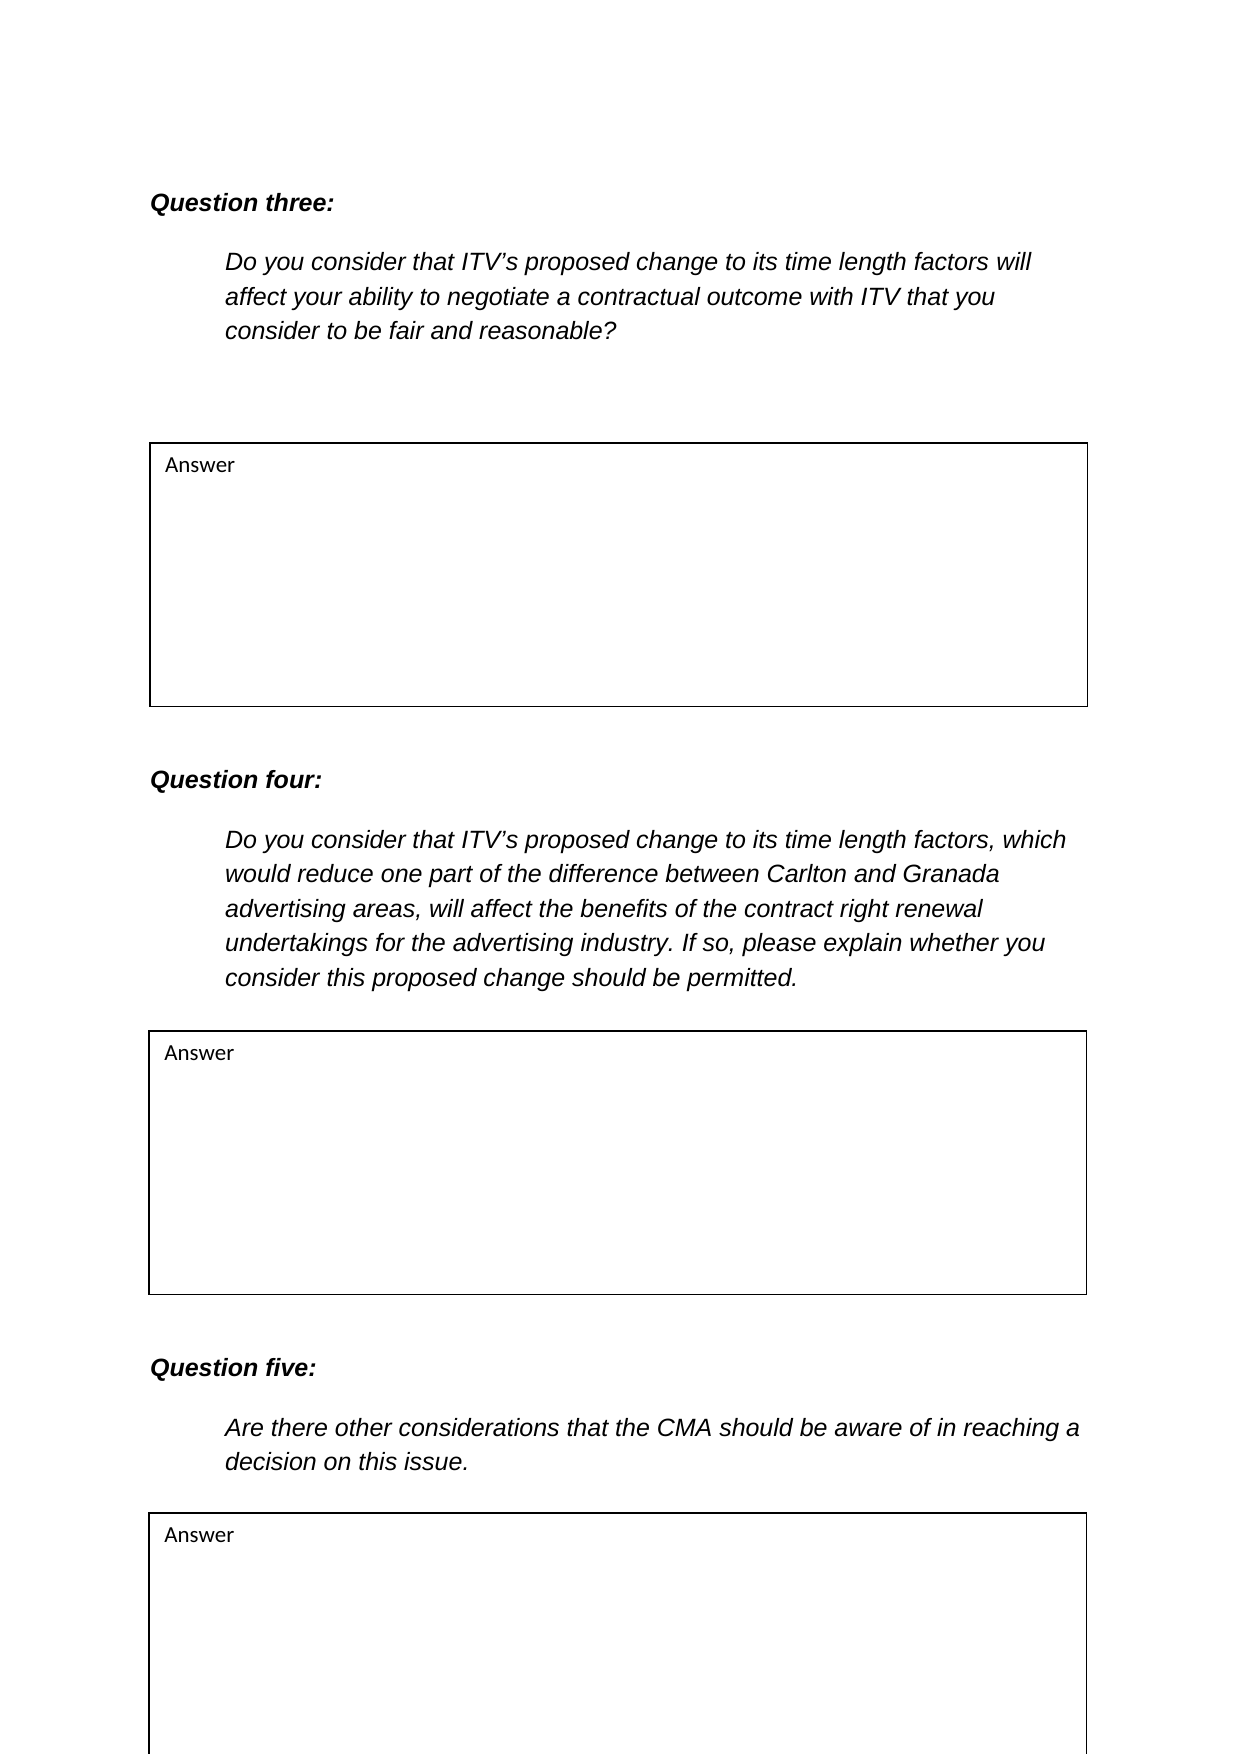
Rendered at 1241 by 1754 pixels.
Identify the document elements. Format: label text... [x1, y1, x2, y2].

list Are there other considerations that the CMA should be aware of in reaching a decision on this issue. [225, 1413, 1090, 1476]
subtitle Question three: [150, 187, 1090, 216]
subtitle Question four: [150, 447, 1090, 794]
list Do you consider that ITV’s proposed change to its time length factors, which would reduce one part of the difference between Carlton and Granada advertising areas, will affect the benefits of the contract right renewal undertakings for the advertising industry. If so, please explain whether you consider this proposed change should be permitted. [225, 824, 1090, 991]
list Do you consider that ITV’s proposed change to its time length factors will affect your ability to negotiate a contractual outcome with ITV that you consider to be fair and reasonable? [225, 247, 1090, 345]
subtitle Question five: [150, 1034, 1090, 1382]
